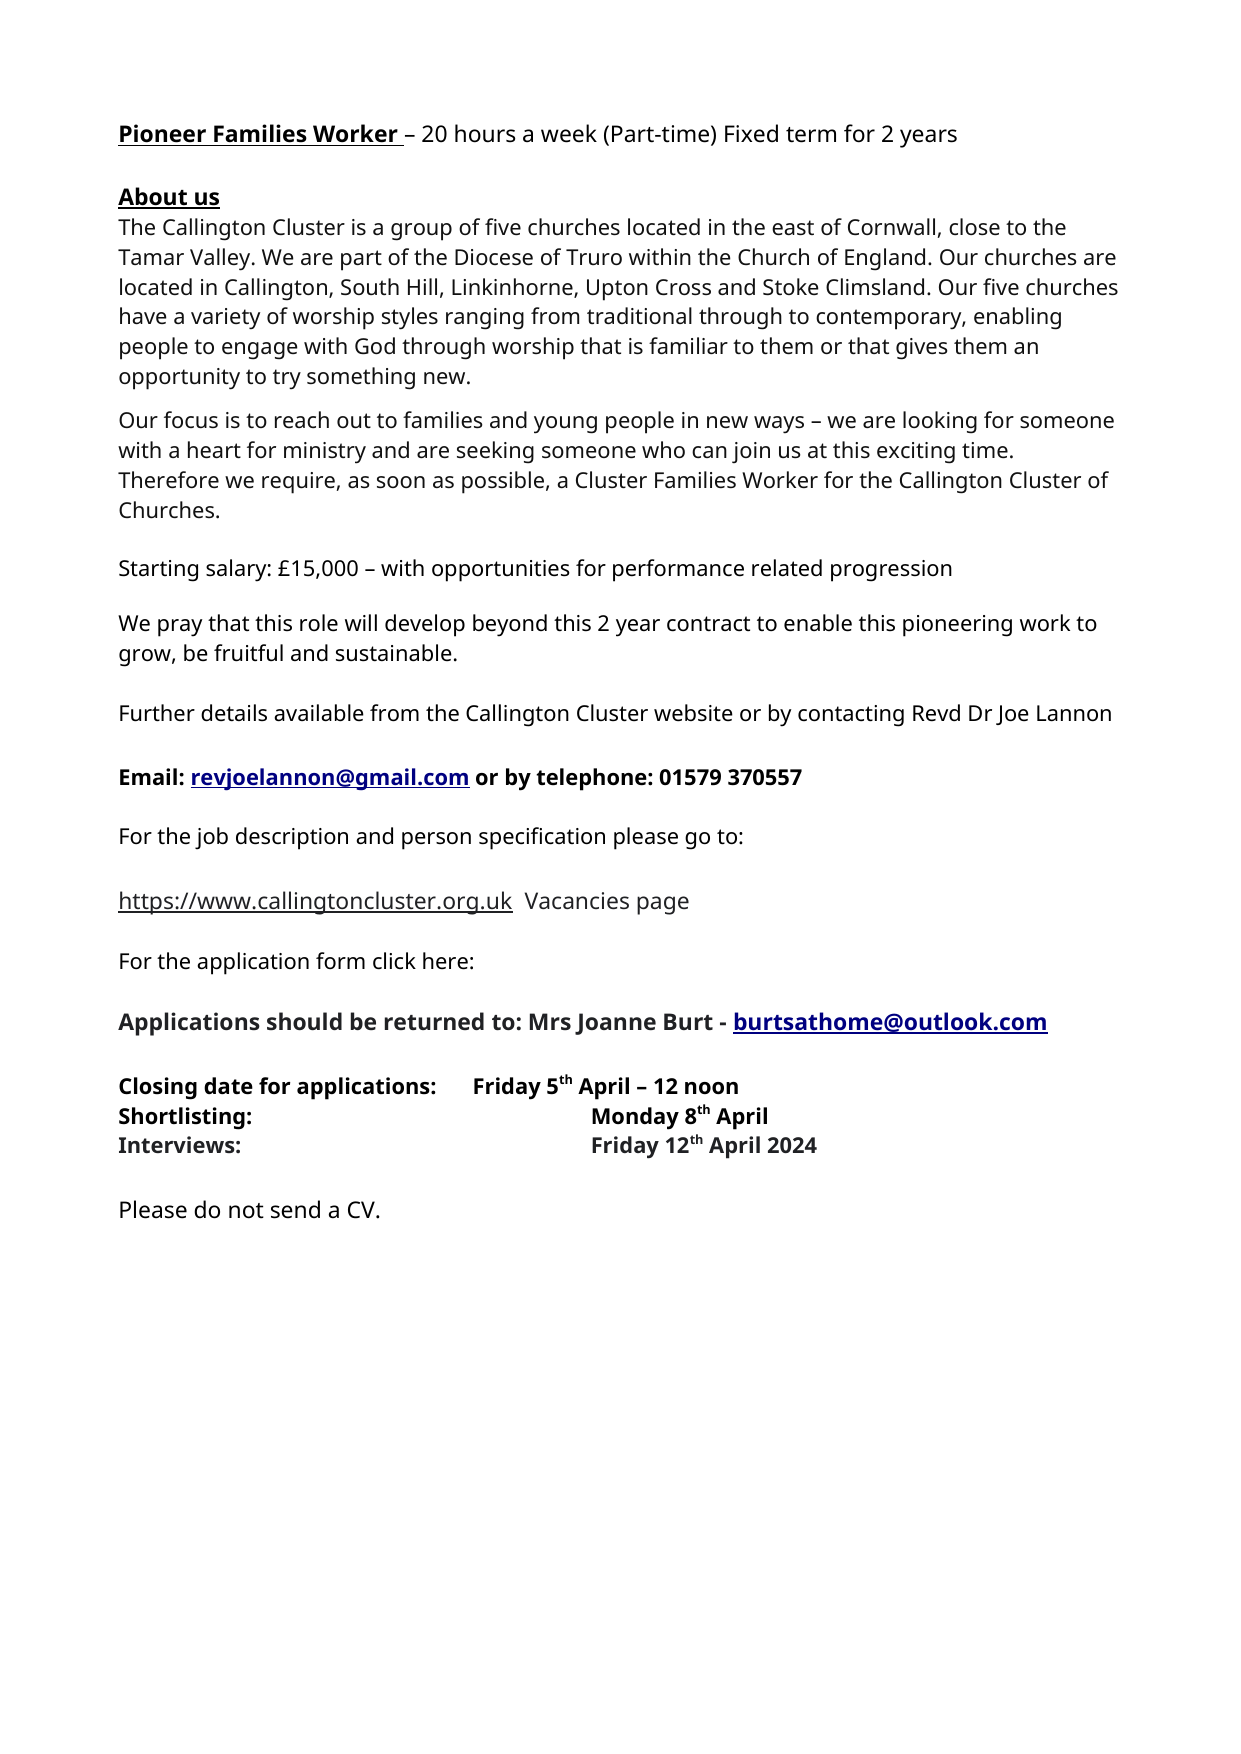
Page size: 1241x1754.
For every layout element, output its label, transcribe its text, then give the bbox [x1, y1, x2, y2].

text Email: revjoelannon@gmail.com or by telephone: 01579 370557 [118, 762, 1122, 791]
text We pray that this role will develop beyond this 2 year contract to enable this pioneering work to grow, be fruitful and sustainable. [118, 608, 1122, 668]
text Please do not send a CV. [118, 1194, 1122, 1226]
text For the application form click here: [118, 946, 1122, 976]
text Our focus is to reach out to families and young people in new ways – we are looking for someone with a heart for ministry and are seeking someone who can join us at this exciting time. Therefore we require, as soon as possible, a Cluster Families Worker for the Callington Cluster of Churches. [118, 405, 1122, 524]
text About us [118, 181, 1122, 212]
text https://www.callingtoncluster.org.uk Vacancies page [118, 885, 1122, 916]
text Closing date for applications: Friday 5th April – 12 noon [118, 1071, 1122, 1101]
text For the job description and person specification please go to: [118, 821, 1122, 851]
text Further details available from the Callington Cluster website or by contacting Revd Dr Joe Lannon [118, 698, 1122, 727]
text Starting salary: £15,000 – with opportunities for performance related progression [118, 553, 1122, 583]
text Shortlisting: Monday 8th April [118, 1101, 1122, 1131]
text The Callington Cluster is a group of five churches located in the east of Cornwall, close to the Tamar Valley. We are part of the Diocese of Truro within the Church of England. Our churches are located in Callington, South Hill, Linkinhorne, Upton Cross and Stoke Climsland. Our five churches have a variety of worship styles ranging from traditional through to contemporary, enabling people to engage with God through worship that is familiar to them or that gives them an opportunity to try something new. [118, 212, 1122, 391]
text Applications should be returned to: Mrs Joanne Burt - burtsathome@outlook.com [118, 1006, 1122, 1037]
text Pioneer Families Worker – 20 hours a week (Part-time) Fixed term for 2 years [118, 118, 1122, 149]
text Interviews: Friday 12th April 2024 [118, 1131, 1122, 1160]
